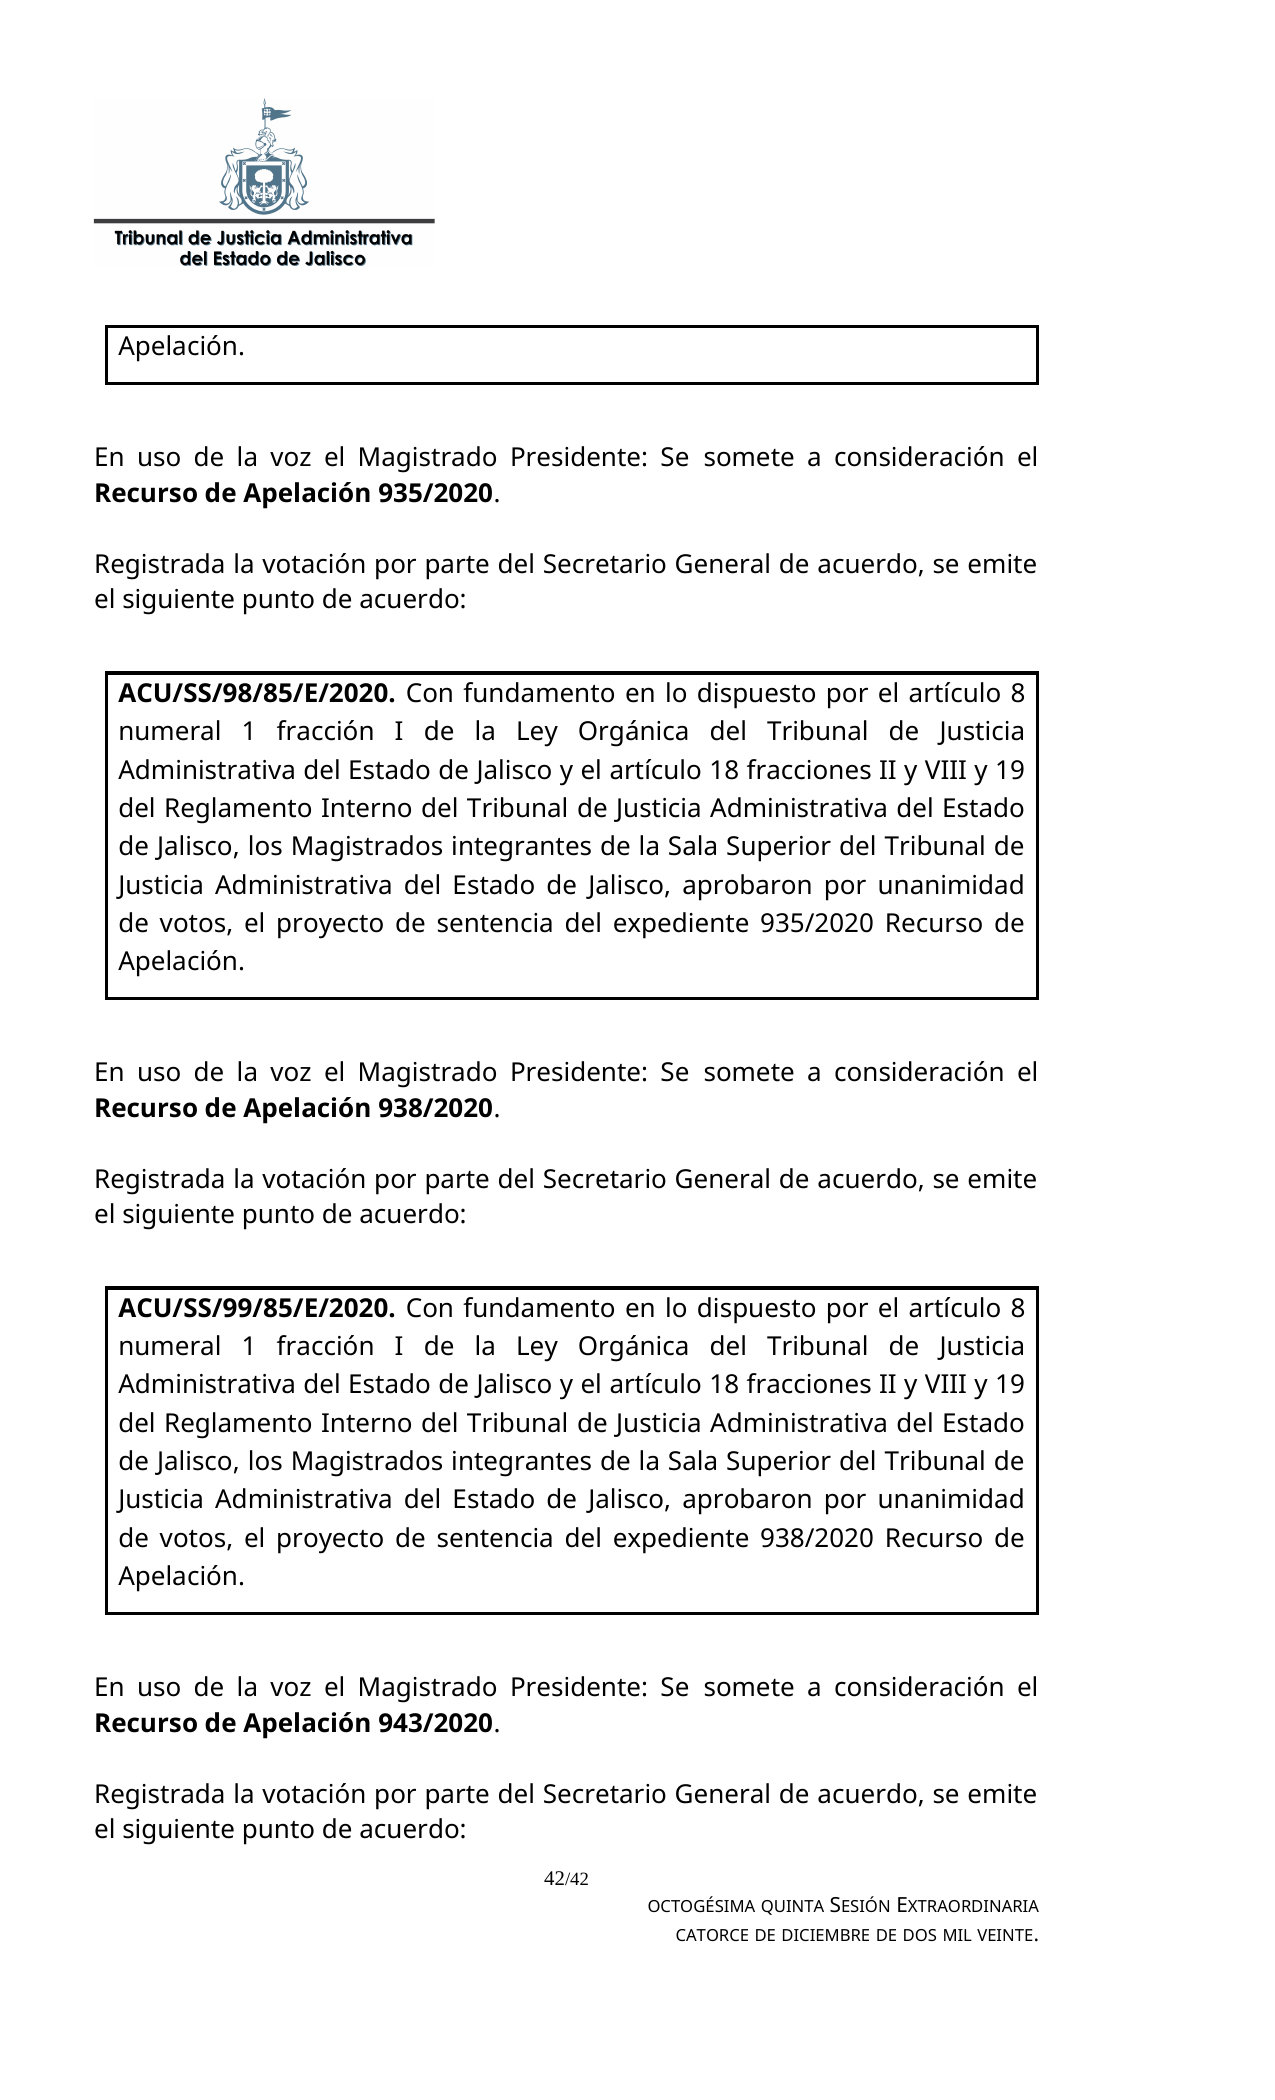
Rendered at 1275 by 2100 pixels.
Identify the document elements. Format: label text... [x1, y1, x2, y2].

text En uso de la voz el Magistrado Presidente: Se somete a consideración el Recurso de Apelación 943/2020. [94, 1669, 1039, 1740]
table_header ACU/SS/99/85/E/2020. Con fundamento en lo dispuesto por el artículo 8 numeral 1 fracción I de la Ley Orgánica del Tribunal de Justicia Administrativa del Estado de Jalisco y el artículo 18 fracciones II y VIII y 19 del Reglamento Interno del Tribunal de Justicia Administrativa del Estado de Jalisco, los Magistrados integrantes de la Sala Superior del Tribunal de Justicia Administrativa del Estado de Jalisco, aprobaron por unanimidad de votos, el proyecto de sentencia del expediente 938/2020 Recurso de Apelación. [108, 1290, 1036, 1612]
text En uso de la voz el Magistrado Presidente: Se somete a consideración el Recurso de Apelación 935/2020. [94, 439, 1039, 510]
text Registrada la votación por parte del Secretario General de acuerdo, se emite el siguiente punto de acuerdo: [94, 1160, 1039, 1231]
text Registrada la votación por parte del Secretario General de acuerdo, se emite el siguiente punto de acuerdo: [94, 545, 1039, 616]
table_header ACU/SS/98/85/E/2020. Con fundamento en lo dispuesto por el artículo 8 numeral 1 fracción I de la Ley Orgánica del Tribunal de Justicia Administrativa del Estado de Jalisco y el artículo 18 fracciones II y VIII y 19 del Reglamento Interno del Tribunal de Justicia Administrativa del Estado de Jalisco, los Magistrados integrantes de la Sala Superior del Tribunal de Justicia Administrativa del Estado de Jalisco, aprobaron por unanimidad de votos, el proyecto de sentencia del expediente 935/2020 Recurso de Apelación. [108, 675, 1036, 997]
picture [93, 98, 435, 266]
text Registrada la votación por parte del Secretario General de acuerdo, se emite el siguiente punto de acuerdo: [94, 1775, 1039, 1846]
text En uso de la voz el Magistrado Presidente: Se somete a consideración el Recurso de Apelación 938/2020. [94, 1054, 1039, 1125]
